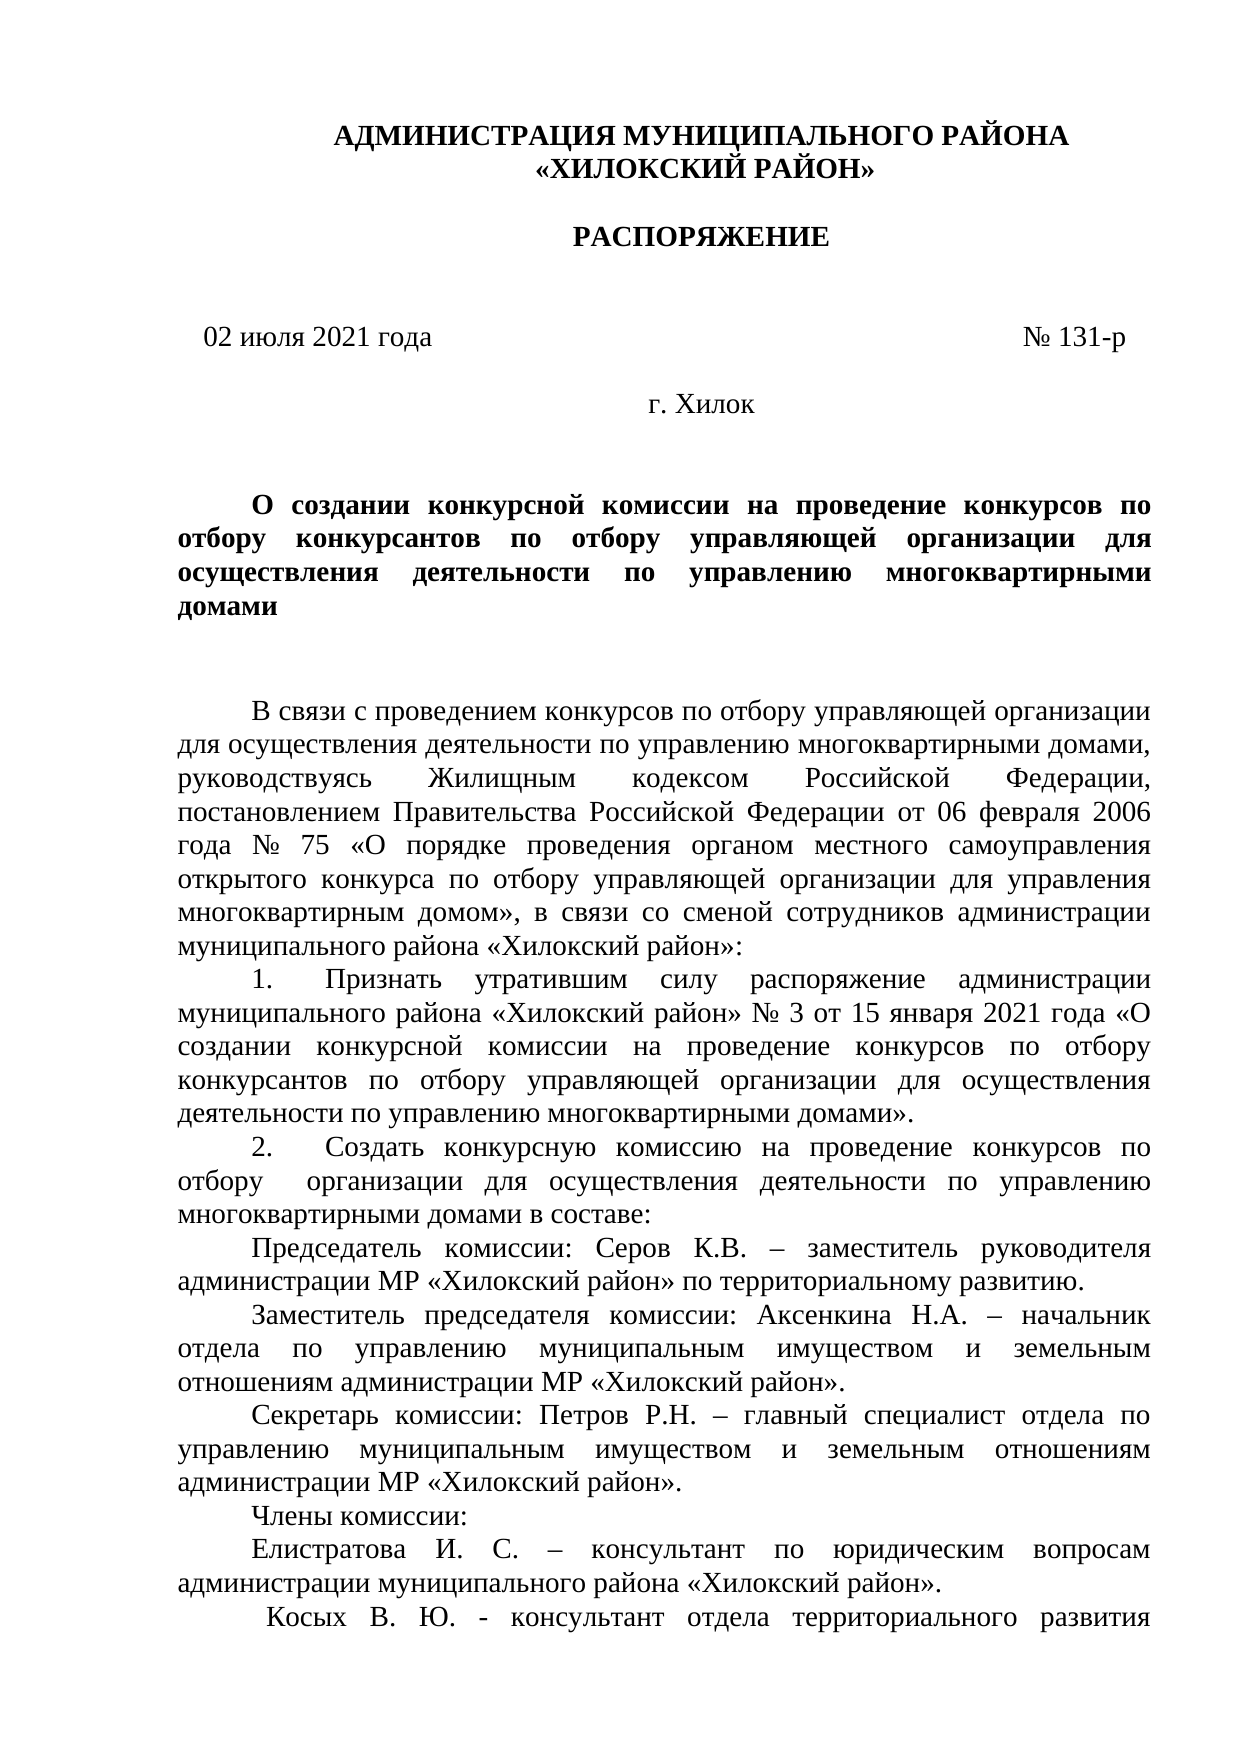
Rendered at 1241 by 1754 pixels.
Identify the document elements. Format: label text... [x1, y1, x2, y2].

text Члены комиссии: [177, 1498, 1152, 1532]
text Заместитель председателя комиссии: Аксенкина Н.А. – начальник отдела по управлению муниципальным имуществом и земельным отношениям администрации МР «Хилокский район». [177, 1297, 1152, 1397]
text О создании конкурсной комиссии на проведение конкурсов по отбору конкурсантов по отбору управляющей организации для осуществления деятельности по управлению многоквартирными домами [177, 487, 1152, 621]
text Елистратова И. С. – консультант по юридическим вопросам администрации муниципального района «Хилокский район». [177, 1532, 1152, 1599]
text 02 июля 2021 года № 131-р [177, 319, 1152, 353]
text Секретарь комиссии: Петров Р.Н. – главный специалист отдела по управлению муниципальным имуществом и земельным отношениям администрации МР «Хилокский район». [177, 1397, 1152, 1498]
text Председатель комиссии: Серов К.В. – заместитель руководителя администрации МР «Хилокский район» по территориальному развитию. [177, 1230, 1152, 1297]
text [177, 1599, 1152, 1632]
text «ХИЛОКСКИЙ РАЙОН» [177, 152, 1152, 185]
text АДМИНИСТРАЦИЯ МУНИЦИПАЛЬНОГО РАЙОНА [177, 118, 1152, 152]
text РАСПОРЯЖЕНИЕ [177, 219, 1152, 252]
text г. Хилок [177, 386, 1152, 420]
list Создать конкурсную комиссию на проведение конкурсов по отбору организации для осуществления деятельности по управлению многоквартирными домами в составе: [177, 1129, 1152, 1230]
list Признать утратившим силу распоряжение администрации муниципального района «Хилокский район» № 3 от 15 января 2021 года «О создании конкурсной комиссии на проведение конкурсов по отбору конкурсантов по отбору управляющей организации для осуществления деятельности по управлению многоквартирными домами». [177, 961, 1152, 1129]
text В связи с проведением конкурсов по отбору управляющей организации для осуществления деятельности по управлению многоквартирными домами, руководствуясь Жилищным кодексом Российской Федерации, постановлением Правительства Российской Федерации от 06 февраля 2006 года № 75 «О порядке проведения органом местного самоуправления открытого конкурса по отбору управляющей организации для управления многоквартирным домом», в связи со сменой сотрудников администрации муниципального района «Хилокский район»: [177, 693, 1152, 961]
